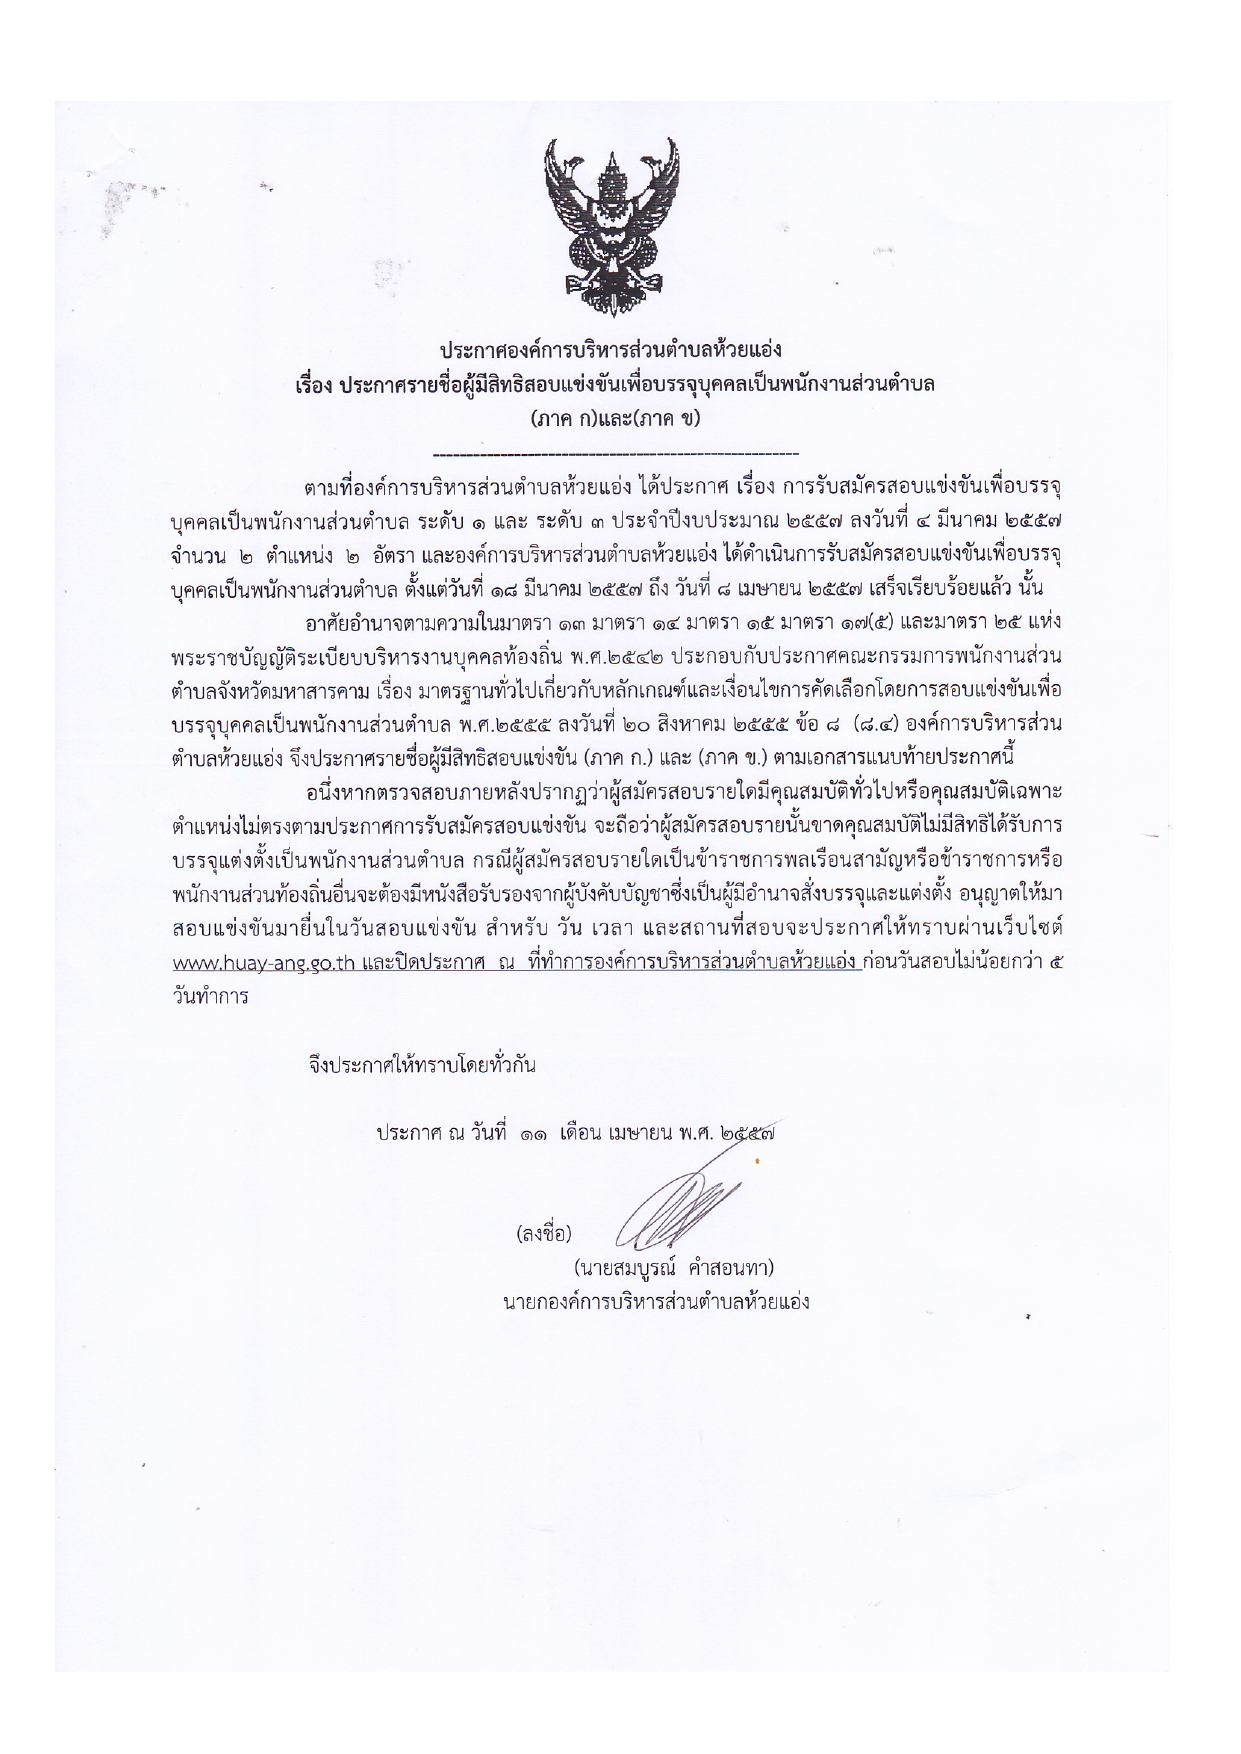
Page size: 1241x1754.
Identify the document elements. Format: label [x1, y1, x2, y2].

picture [54, 101, 1174, 1672]
